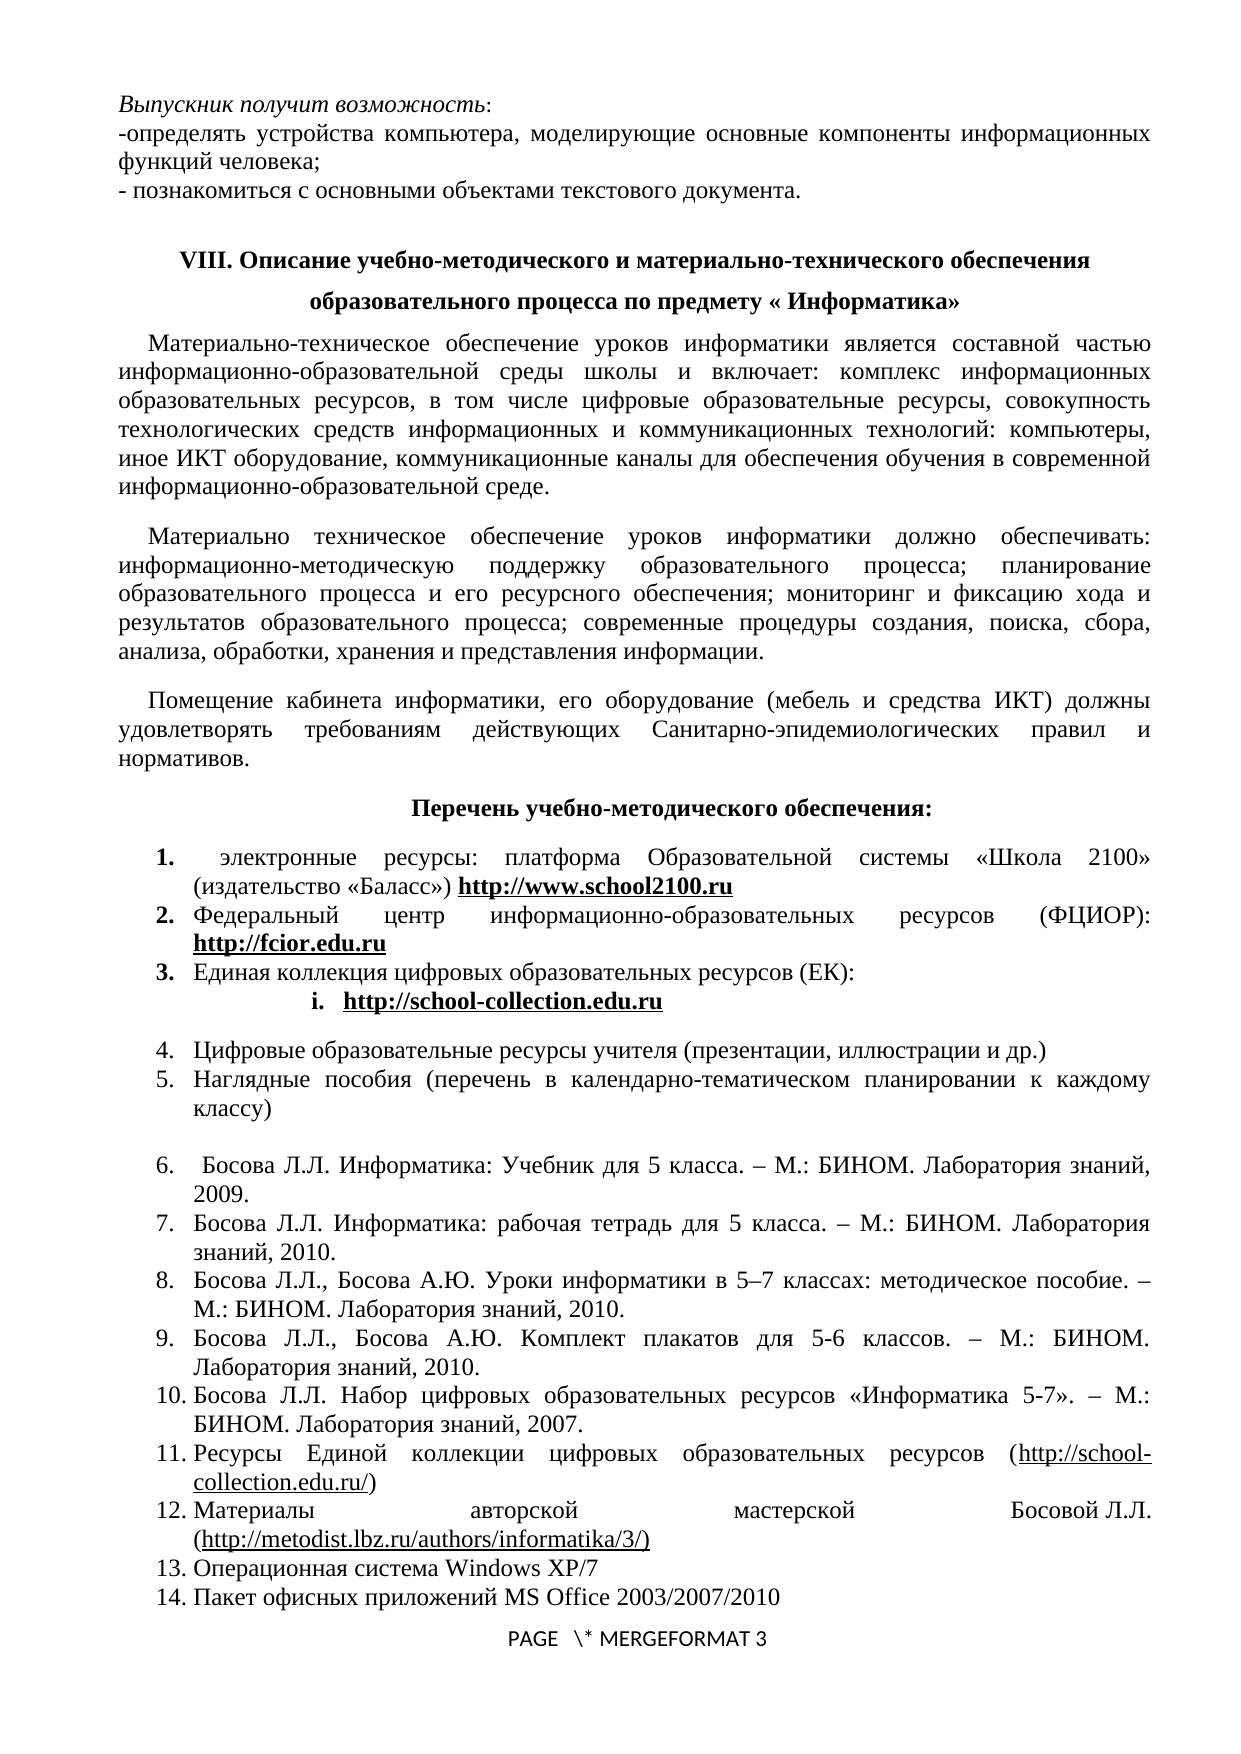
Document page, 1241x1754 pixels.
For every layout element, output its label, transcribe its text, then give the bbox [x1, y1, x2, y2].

text Материально-техническое обеспечение уроков информатики является составной частью информационно-образовательной среды школы и включает: комплекс информационных образовательных ресурсов, в том числе цифровые образовательные ресурсы, совокупность технологических средств информационных и коммуникационных технологий: компьютеры, иное ИКТ оборудование, коммуникационные каналы для обеспечения обучения в современной информационно-образовательной среде. [118, 328, 1152, 500]
list Цифровые образовательные ресурсы учителя (презентации, иллюстрации и др.) [156, 1036, 1152, 1064]
text Материально техническое обеспечение уроков информатики должно обеспечивать: информационно-методическую поддержку образовательного процесса; планирование образовательного процесса и его ресурсного обеспечения; мониторинг и фиксацию хода и результатов образовательного процесса; современные процедуры создания, поиска, сбора, анализа, обработки, хранения и представления информации. [118, 521, 1152, 665]
list Босова Л.Л. Набор цифровых образовательных ресурсов «Информатика 5-7». – М.: БИНОМ. Лаборатория знаний, 2007. [156, 1381, 1152, 1438]
list Пакет офисных приложений MS Office 2003/2007/2010 [156, 1582, 1152, 1611]
text -определять устройства компьютера, моделирующие основные компоненты информационных функций человека; [118, 118, 1152, 175]
list Босова Л.Л. Информатика: рабочая тетрадь для 5 класса. – М.: БИНОМ. Лаборатория знаний, 2010. [156, 1208, 1152, 1266]
list Босова Л.Л., Босова А.Ю. Комплект плакатов для 5-6 классов. – М.: БИНОМ. Лаборатория знаний, 2010. [156, 1323, 1152, 1381]
list Единая коллекция цифровых образовательных ресурсов (ЕК): [156, 957, 1152, 986]
list электронные ресурсы: платформа Образовательной системы «Школа 2100» (издательство «Баласс») http://www.school2100.ru [156, 842, 1152, 900]
list Федеральный центр информационно-образовательных ресурсов (ФЦИОР): http://fcior.edu.ru [156, 900, 1152, 957]
list Босова Л.Л. Информатика: Учебник для 5 класса. – М.: БИНОМ. Лаборатория знаний, 2009. [156, 1151, 1152, 1208]
text Перечень учебно-методического обеспечения: [192, 793, 1152, 821]
text Помещение кабинета информатики, его оборудование (мебель и средства ИКТ) должны удовлетворять требованиям действующих Санитарно-эпидемиологических правил и нормативов. [118, 686, 1152, 772]
list Ресурсы Единой коллекции цифровых образовательных ресурсов (http://school-collection.edu.ru/) [156, 1438, 1152, 1496]
text образовательного процесса по предмету « Информатика» [118, 286, 1152, 315]
list Босова Л.Л., Босова А.Ю. Уроки информатики в 5–7 классах: методическое пособие. – М.: БИНОМ. Лаборатория знаний, 2010. [156, 1266, 1152, 1323]
text VIII. Описание учебно-методического и материально-технического обеспечения [118, 245, 1152, 274]
list http://school-collection.edu.ru [324, 986, 1152, 1015]
text - познакомиться с основными объектами текстового документа. [118, 175, 1152, 204]
list Наглядные пособия (перечень в календарно-тематическом планировании к каждому классу) [156, 1064, 1152, 1122]
text Выпускник получит возможность: [118, 89, 1152, 118]
list Материалы авторской мастерской Босовой Л.Л. (http://metodist.lbz.ru/authors/informatika/3/) [156, 1496, 1152, 1553]
list Операционная система Windows XP/7 [156, 1553, 1152, 1582]
